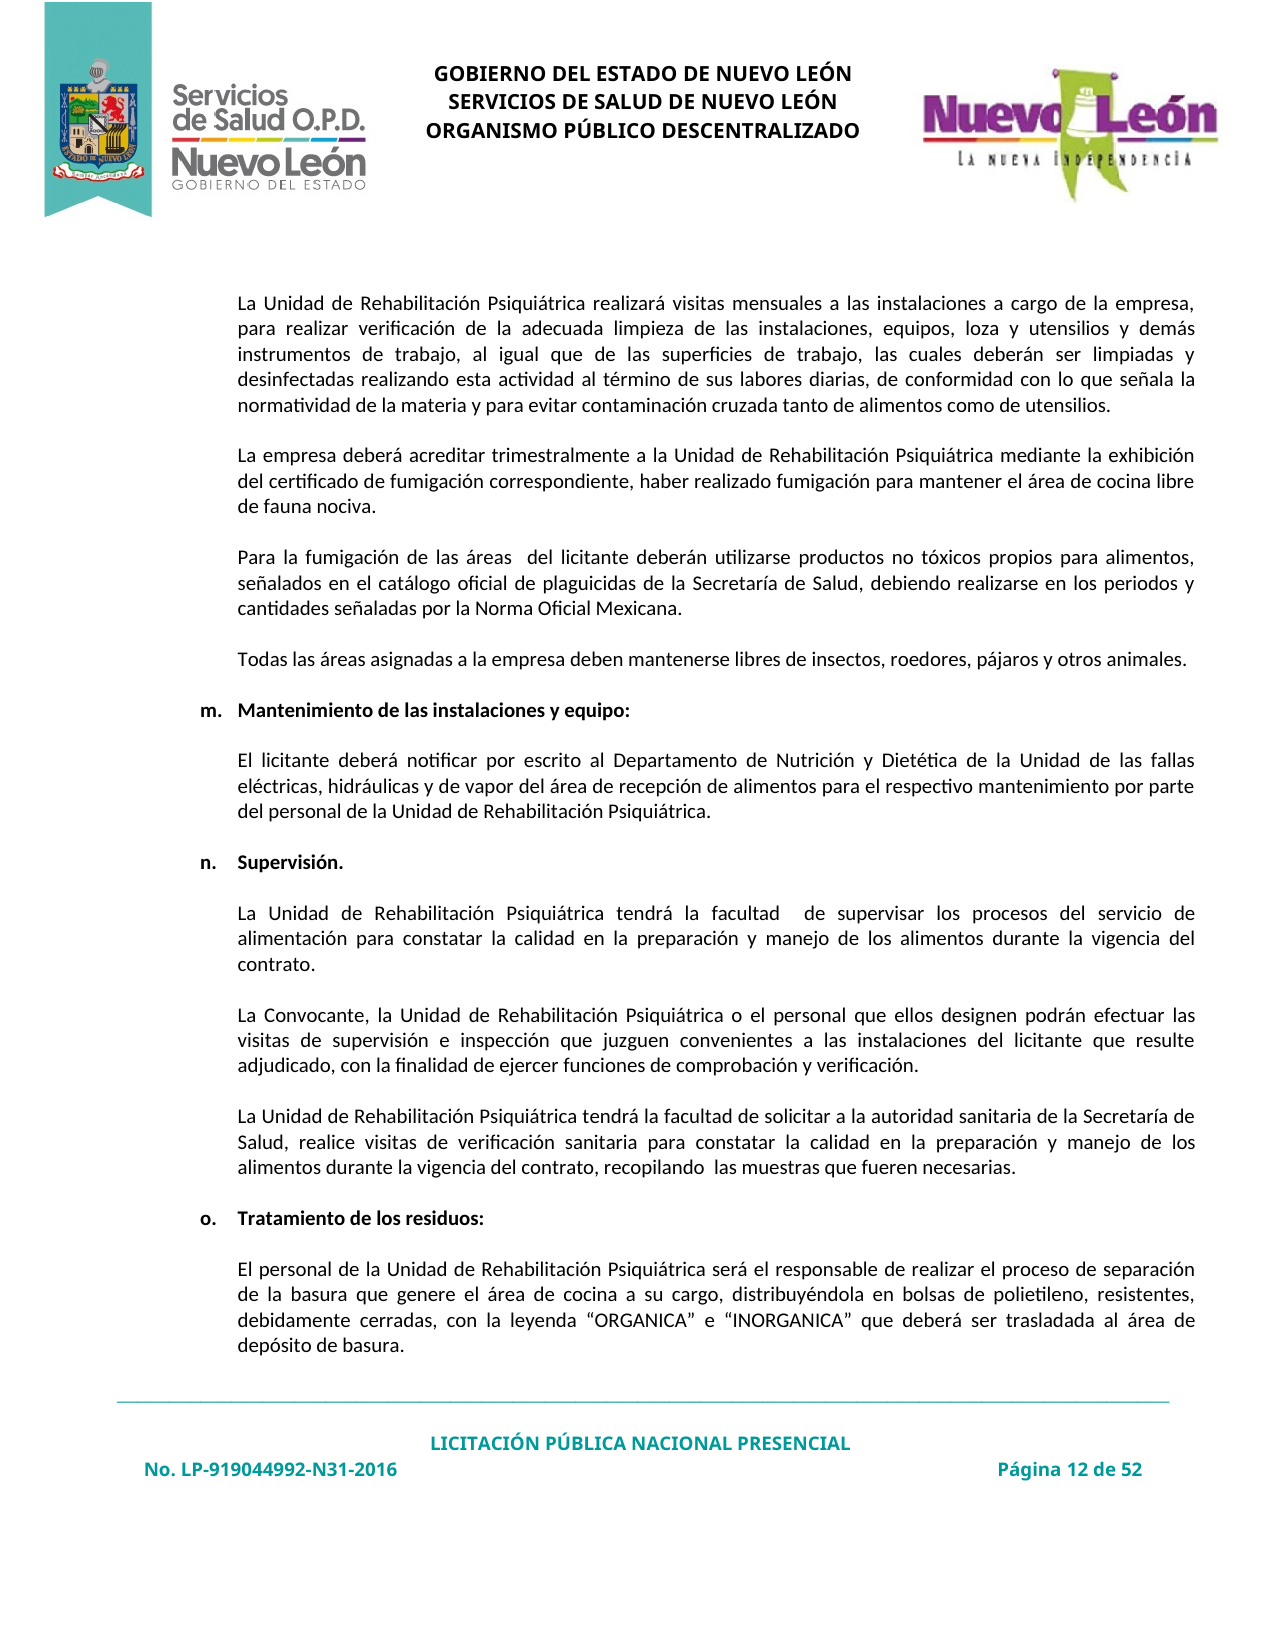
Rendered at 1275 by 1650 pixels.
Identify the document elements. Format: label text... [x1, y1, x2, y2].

list La Unidad de Rehabilitación Psiquiátrica tendrá la facultad de supervisar los procesos del servicio de alimentación para constatar la calidad en la preparación y manejo de los alimentos durante la vigencia del contrato. [237, 900, 1197, 976]
list La Convocante, la Unidad de Rehabilitación Psiquiátrica o el personal que ellos designen podrán efectuar las visitas de supervisión e inspección que juzguen convenientes a las instalaciones del licitante que resulte adjudicado, con la finalidad de ejercer funciones de comprobación y verificación. [237, 1002, 1197, 1078]
list Para la fumigación de las áreas del licitante deberán utilizarse productos no tóxicos propios para alimentos, señalados en el catálogo oficial de plaguicidas de la Secretaría de Salud, debiendo realizarse en los periodos y cantidades señaladas por la Norma Oficial Mexicana. [237, 544, 1197, 621]
list El personal de la Unidad de Rehabilitación Psiquiátrica será el responsable de realizar el proceso de separación de la basura que genere el área de cocina a su cargo, distribuyéndola en bolsas de polietileno, resistentes, debidamente cerradas, con la leyenda “ORGANICA” e “INORGANICA” que deberá ser trasladada al área de depósito de basura. [237, 1256, 1197, 1358]
list Supervisión. [200, 849, 1197, 875]
list La empresa deberá acreditar trimestralmente a la Unidad de Rehabilitación Psiquiátrica mediante la exhibición del certificado de fumigación correspondiente, haber realizado fumigación para mantener el área de cocina libre de fauna nociva. [237, 443, 1197, 519]
list Tratamiento de los residuos: [200, 1205, 1197, 1231]
list El licitante deberá notificar por escrito al Departamento de Nutrición y Dietética de la Unidad de las fallas eléctricas, hidráulicas y de vapor del área de recepción de alimentos para el respectivo mantenimiento por parte del personal de la Unidad de Rehabilitación Psiquiátrica. [237, 748, 1197, 824]
picture [15, 2, 1249, 229]
list Mantenimiento de las instalaciones y equipo: [200, 697, 1197, 722]
list La Unidad de Rehabilitación Psiquiátrica tendrá la facultad de solicitar a la autoridad sanitaria de la Secretaría de Salud, realice visitas de verificación sanitaria para constatar la calidad en la preparación y manejo de los alimentos durante la vigencia del contrato, recopilando las muestras que fueren necesarias. [237, 1103, 1197, 1180]
list Todas las áreas asignadas a la empresa deben mantenerse libres de insectos, roedores, pájaros y otros animales. [237, 646, 1197, 671]
list La Unidad de Rehabilitación Psiquiátrica realizará visitas mensuales a las instalaciones a cargo de la empresa, para realizar verificación de la adecuada limpieza de las instalaciones, equipos, loza y utensilios y demás instrumentos de trabajo, al igual que de las superficies de trabajo, las cuales deberán ser limpiadas y desinfectadas realizando esta actividad al término de sus labores diarias, de conformidad con lo que señala la normatividad de la materia y para evitar contaminación cruzada tanto de alimentos como de utensilios. [237, 290, 1197, 417]
